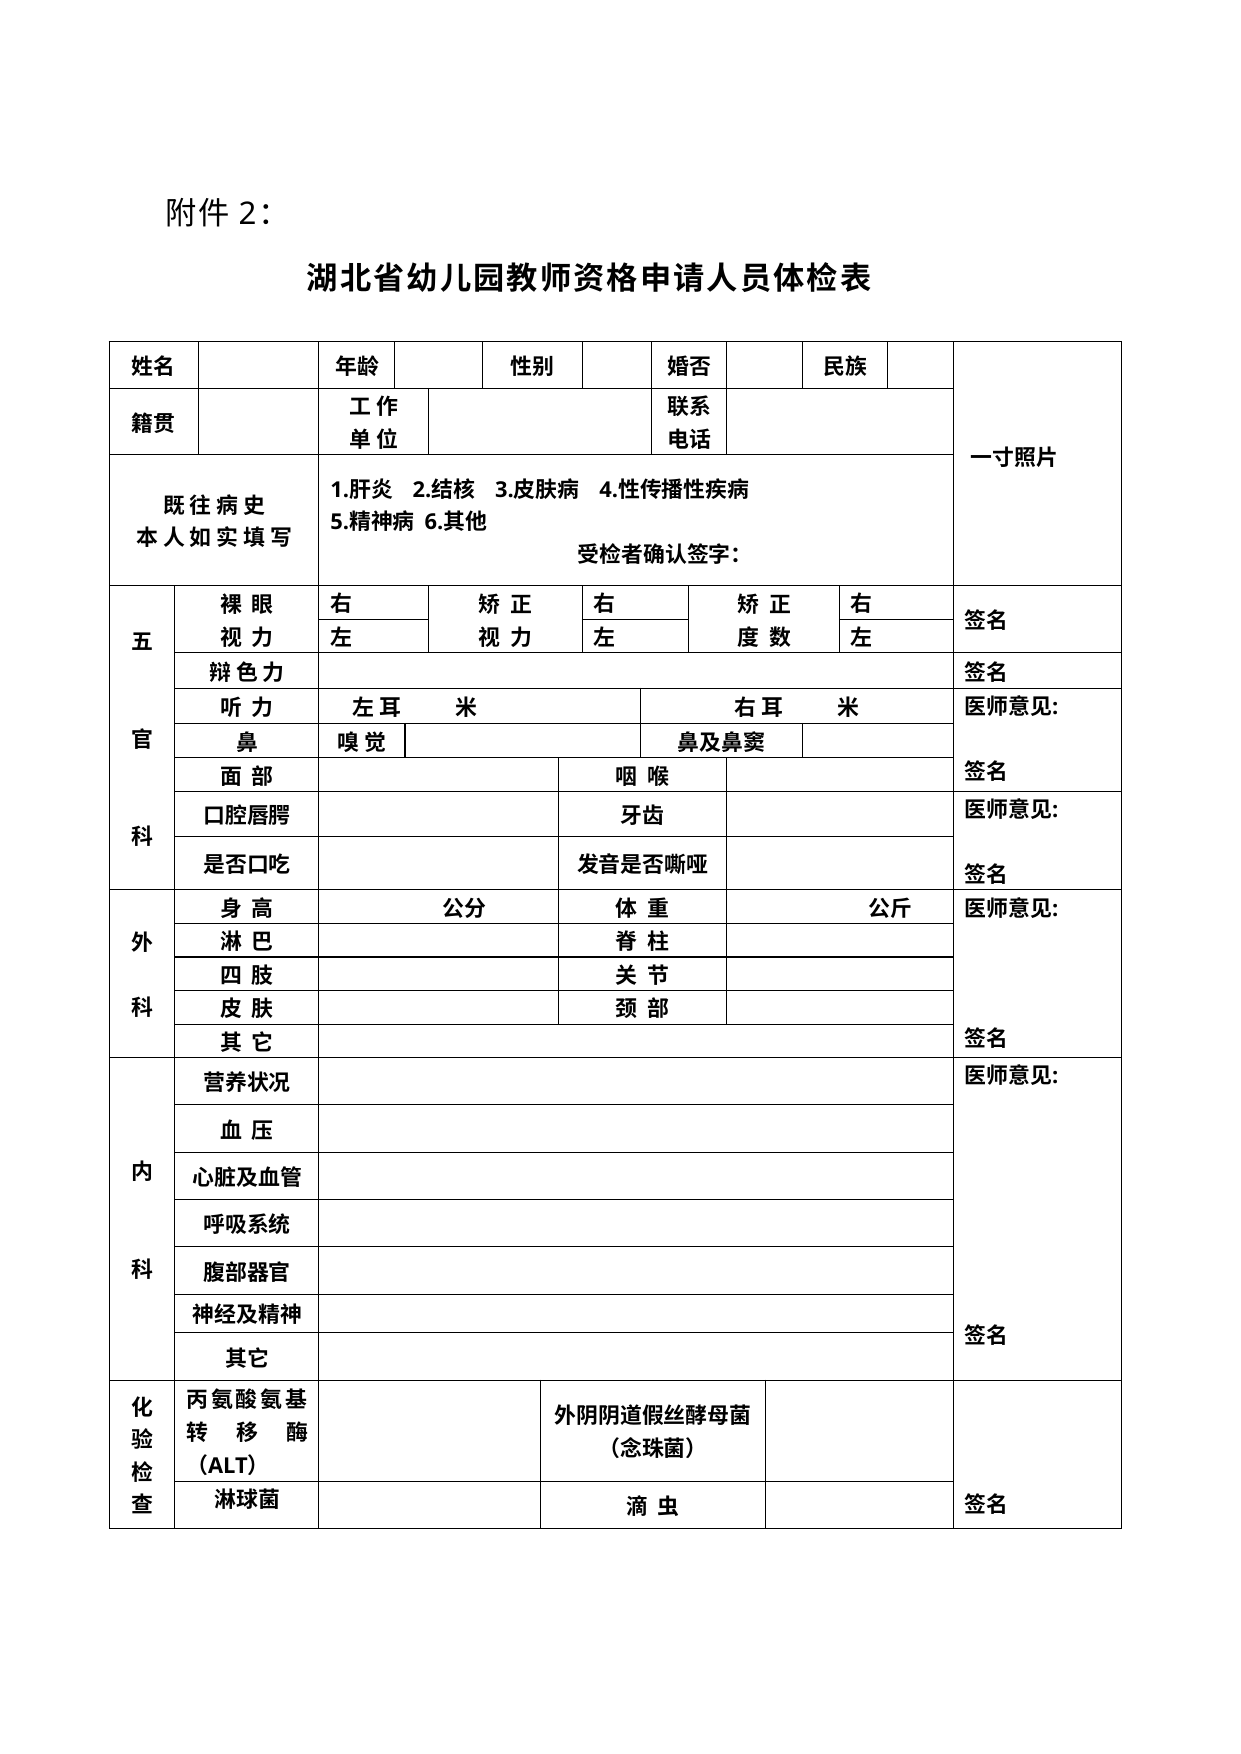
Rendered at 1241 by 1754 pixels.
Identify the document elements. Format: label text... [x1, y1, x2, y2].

table_cell [766, 1482, 953, 1528]
table_cell 矫 正 度 数 [689, 586, 839, 652]
text 湖北省幼儿园教师资格申请人员体检表 [165, 243, 1012, 308]
table_cell [319, 653, 953, 687]
table_cell 咽 喉 [559, 758, 726, 791]
table_cell 左 [840, 620, 953, 652]
table_cell 体 重 [559, 890, 726, 923]
table_cell [727, 837, 953, 889]
table_cell [199, 389, 318, 454]
table_cell 发音是否嘶哑 [559, 837, 726, 889]
table_cell [319, 1025, 953, 1057]
table_header 民族 [803, 342, 887, 388]
table_cell [319, 1295, 953, 1332]
table_cell 签名 [954, 586, 1121, 652]
table_cell 是否口吃 [175, 837, 318, 889]
table_cell [429, 389, 651, 454]
table_cell 腹部器官 [175, 1247, 318, 1293]
table_cell [727, 389, 953, 454]
table_cell 呼吸系统 [175, 1200, 318, 1246]
table_header [727, 342, 802, 388]
table_cell 淋球菌 [175, 1482, 318, 1528]
table_cell [319, 1105, 953, 1152]
table_cell 牙齿 [559, 792, 726, 836]
table_cell [727, 924, 953, 956]
table_cell 五 官 科 [110, 586, 174, 889]
table_header 性别 [483, 342, 582, 388]
table_cell 外阴阴道假丝酵母菌（念珠菌） [541, 1381, 765, 1481]
table_cell [319, 924, 558, 956]
table_cell [406, 724, 640, 757]
table_cell 化验检查 [110, 1381, 174, 1528]
table_cell 医师意见: 签名 [954, 689, 1121, 791]
table_cell 签名 [954, 1381, 1121, 1528]
table_cell [319, 991, 558, 1023]
table_cell 其 它 [175, 1025, 318, 1057]
table_header [583, 342, 651, 388]
table_header [199, 342, 318, 388]
table_cell [766, 1381, 953, 1481]
table_cell 左 耳 米 [319, 689, 640, 723]
table_cell 右 耳 米 [641, 689, 953, 723]
table_cell 神经及精神 [175, 1295, 318, 1332]
table_cell 四 肢 [175, 958, 318, 990]
table_cell 嗅 觉 [319, 724, 404, 757]
table_cell 医师意见: 签名 [954, 890, 1121, 1057]
table_cell 公斤 [727, 890, 953, 923]
table_cell [319, 1200, 953, 1246]
table_cell 听 力 [175, 689, 318, 723]
table_cell [727, 991, 953, 1023]
table_cell 医师意见: 签名 [954, 1058, 1121, 1379]
table_cell 颈 部 [559, 991, 726, 1023]
table_cell 右 [840, 586, 953, 618]
table_cell 矫 正 视 力 [429, 586, 582, 652]
table_cell 右 [319, 586, 428, 618]
table_header 姓名 [110, 342, 198, 388]
table_cell 联系 电话 [652, 389, 726, 454]
table_cell [319, 1333, 953, 1379]
table_cell [319, 758, 558, 791]
table_cell [319, 837, 558, 889]
table_cell 鼻及鼻窦 [641, 724, 802, 757]
table_cell 公分 [319, 890, 558, 923]
table_cell 心脏及血管 [175, 1153, 318, 1199]
table_cell 1.肝炎 2.结核 3.皮肤病 4.性传播性疾病 5.精神病 6.其他 受检者确认签字： [319, 455, 953, 585]
table_cell 身 高 [175, 890, 318, 923]
table_cell 血 压 [175, 1105, 318, 1152]
table_header 一寸照片 [954, 342, 1121, 585]
table_cell 口腔唇腭 [175, 792, 318, 836]
table_cell 丙氨酸氨基转移酶（ALT） [175, 1381, 318, 1481]
table_cell 籍贯 [110, 389, 198, 454]
table_cell [727, 758, 953, 791]
table_cell 鼻 [175, 724, 318, 757]
table_cell 外 科 [110, 890, 174, 1057]
table_header 年龄 [319, 342, 394, 388]
table_cell 既 往 病 史 本 人 如 实 填 写 [110, 455, 318, 585]
table_cell [319, 1247, 953, 1293]
table_header [888, 342, 953, 388]
table_cell 左 [583, 620, 688, 652]
table_cell 营养状况 [175, 1058, 318, 1104]
table_cell [319, 958, 558, 990]
table_header [395, 342, 482, 388]
table_cell 医师意见: 签名 [954, 792, 1121, 889]
table_cell [319, 1153, 953, 1199]
table_cell [803, 724, 953, 757]
table_cell 内 科 [110, 1058, 174, 1379]
table_cell 滴 虫 [541, 1482, 765, 1528]
table_cell 其它 [175, 1333, 318, 1379]
table_cell [319, 1058, 953, 1104]
table_cell 左 [319, 620, 428, 652]
table_header 婚否 [652, 342, 726, 388]
table_cell 裸 眼 视 力 [175, 586, 318, 652]
table_cell [727, 792, 953, 836]
table_cell [319, 1381, 540, 1481]
table_cell 关 节 [559, 958, 726, 990]
table_cell [319, 792, 558, 836]
table_cell 面 部 [175, 758, 318, 791]
table_cell [319, 1482, 540, 1528]
table_cell 淋 巴 [175, 924, 318, 956]
table_cell 辩 色 力 [175, 653, 318, 687]
table_cell 工 作 单 位 [319, 389, 428, 454]
table_cell 皮 肤 [175, 991, 318, 1023]
table_cell 右 [583, 586, 688, 618]
table_cell 脊 柱 [559, 924, 726, 956]
table_cell [727, 958, 953, 990]
table_cell 签名 [954, 653, 1121, 687]
text 附件2： [165, 178, 1012, 243]
